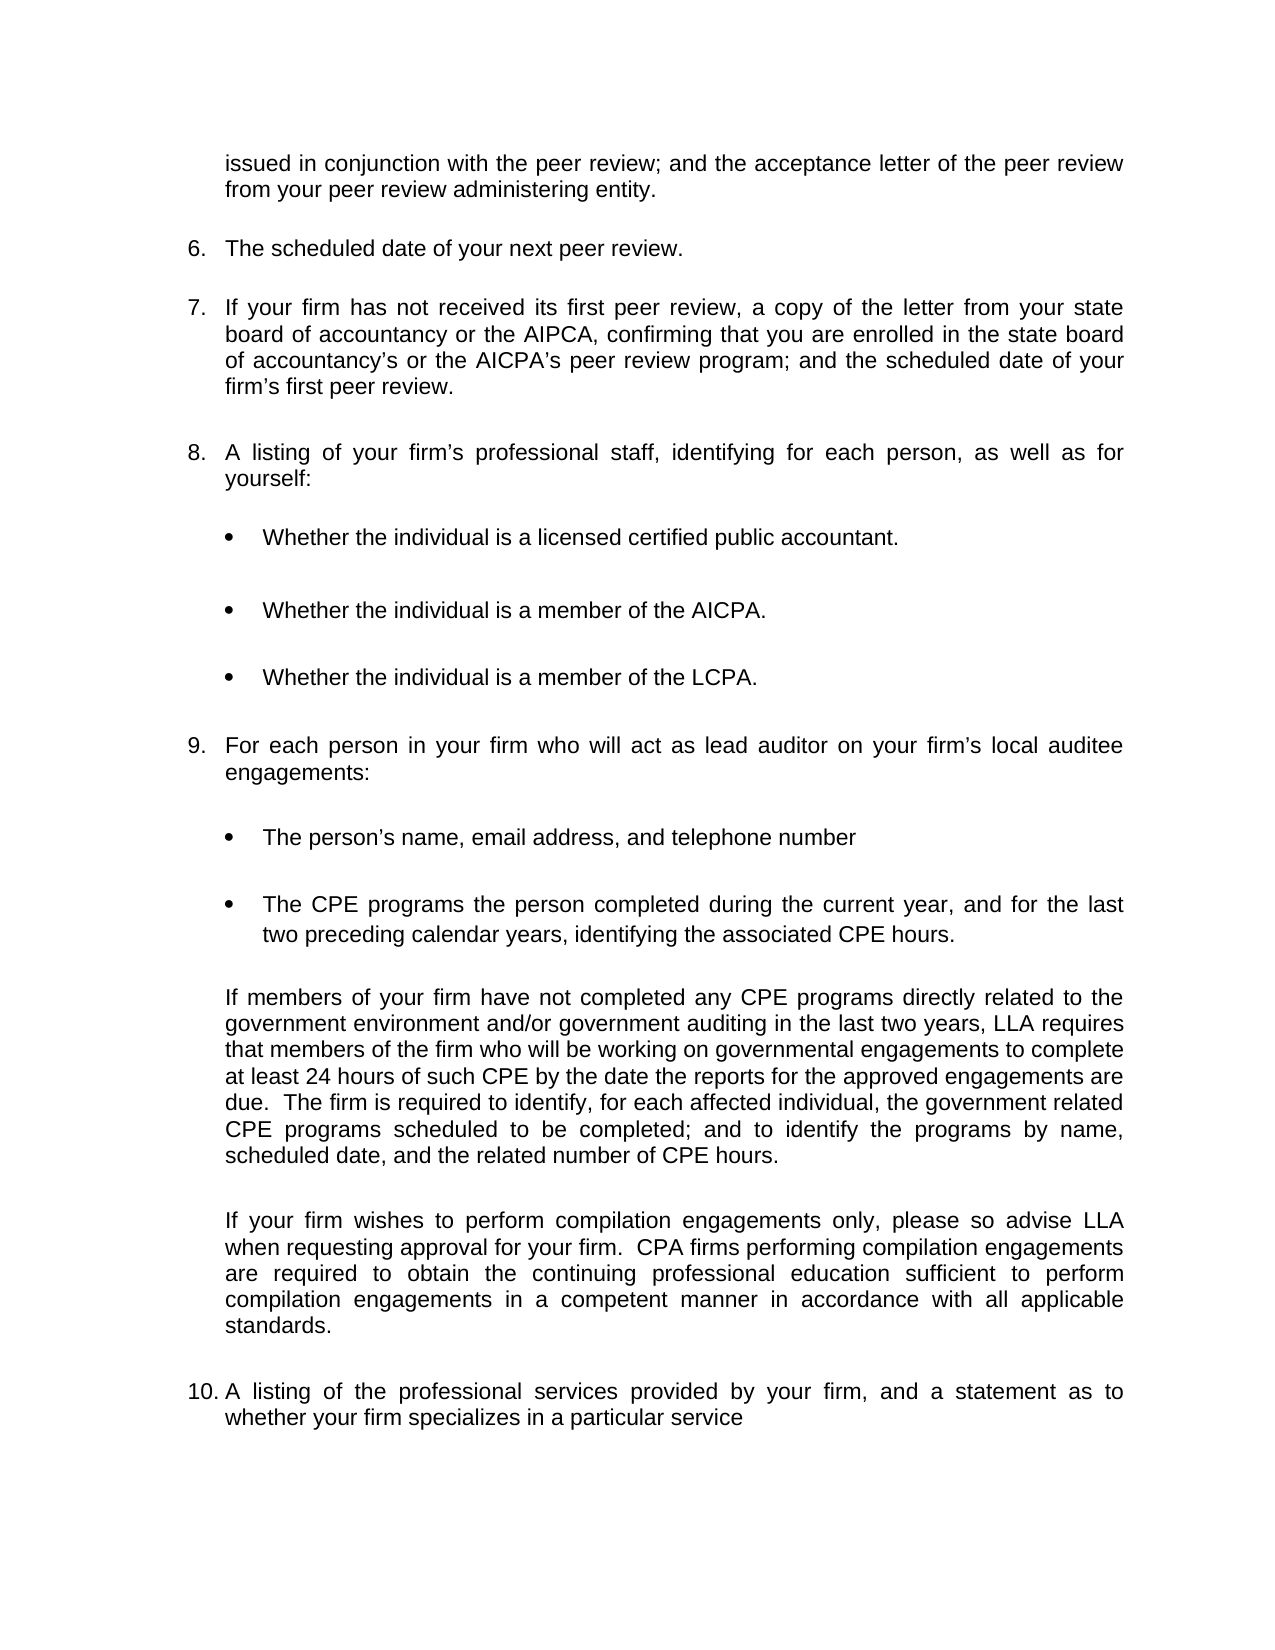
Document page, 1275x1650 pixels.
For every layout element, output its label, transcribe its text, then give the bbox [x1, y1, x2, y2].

list For each person in your firm who will act as lead auditor on your firm’s local auditee engagements: [187, 732, 1125, 785]
text If members of your firm have not completed any CPE programs directly related to the government environment and/or government auditing in the last two years, LLA requires that members of the firm who will be working on governmental engagements to complete at least 24 hours of such CPE by the date the reports for the approved engagements are due. The firm is required to identify, for each affected individual, the government related CPE programs scheduled to be completed; and to identify the programs by name, scheduled date, and the related number of CPE hours. [225, 984, 1125, 1168]
list If your firm has not received its first peer review, a copy of the letter from your state board of accountancy or the AIPCA, confirming that you are enrolled in the state board of accountancy’s or the AICPA’s peer review program; and the scheduled date of your firm’s first peer review. [187, 294, 1125, 400]
list Whether the individual is a licensed certified public accountant. [225, 524, 1125, 550]
list The CPE programs the person completed during the current year, and for the last two preceding calendar years, identifying the associated CPE hours. [225, 891, 1125, 947]
list A listing of the professional services provided by your firm, and a statement as to whether your firm specializes in a particular service [187, 1378, 1125, 1430]
list A listing of your firm’s professional staff, identifying for each person, as well as for yourself: [187, 438, 1125, 491]
list Whether the individual is a member of the LCPA. [225, 663, 1125, 690]
list Whether the individual is a member of the AICPA. [225, 597, 1125, 623]
list The scheduled date of your next peer review. [187, 235, 1125, 262]
list The person’s name, email address, and telephone number [225, 824, 1125, 850]
text If your firm wishes to perform compilation engagements only, please so advise LLA when requesting approval for your firm. CPA firms performing compilation engagements are required to obtain the continuing professional education sufficient to perform compilation engagements in a competent manner in accordance with all applicable standards. [225, 1207, 1125, 1339]
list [187, 150, 1125, 203]
